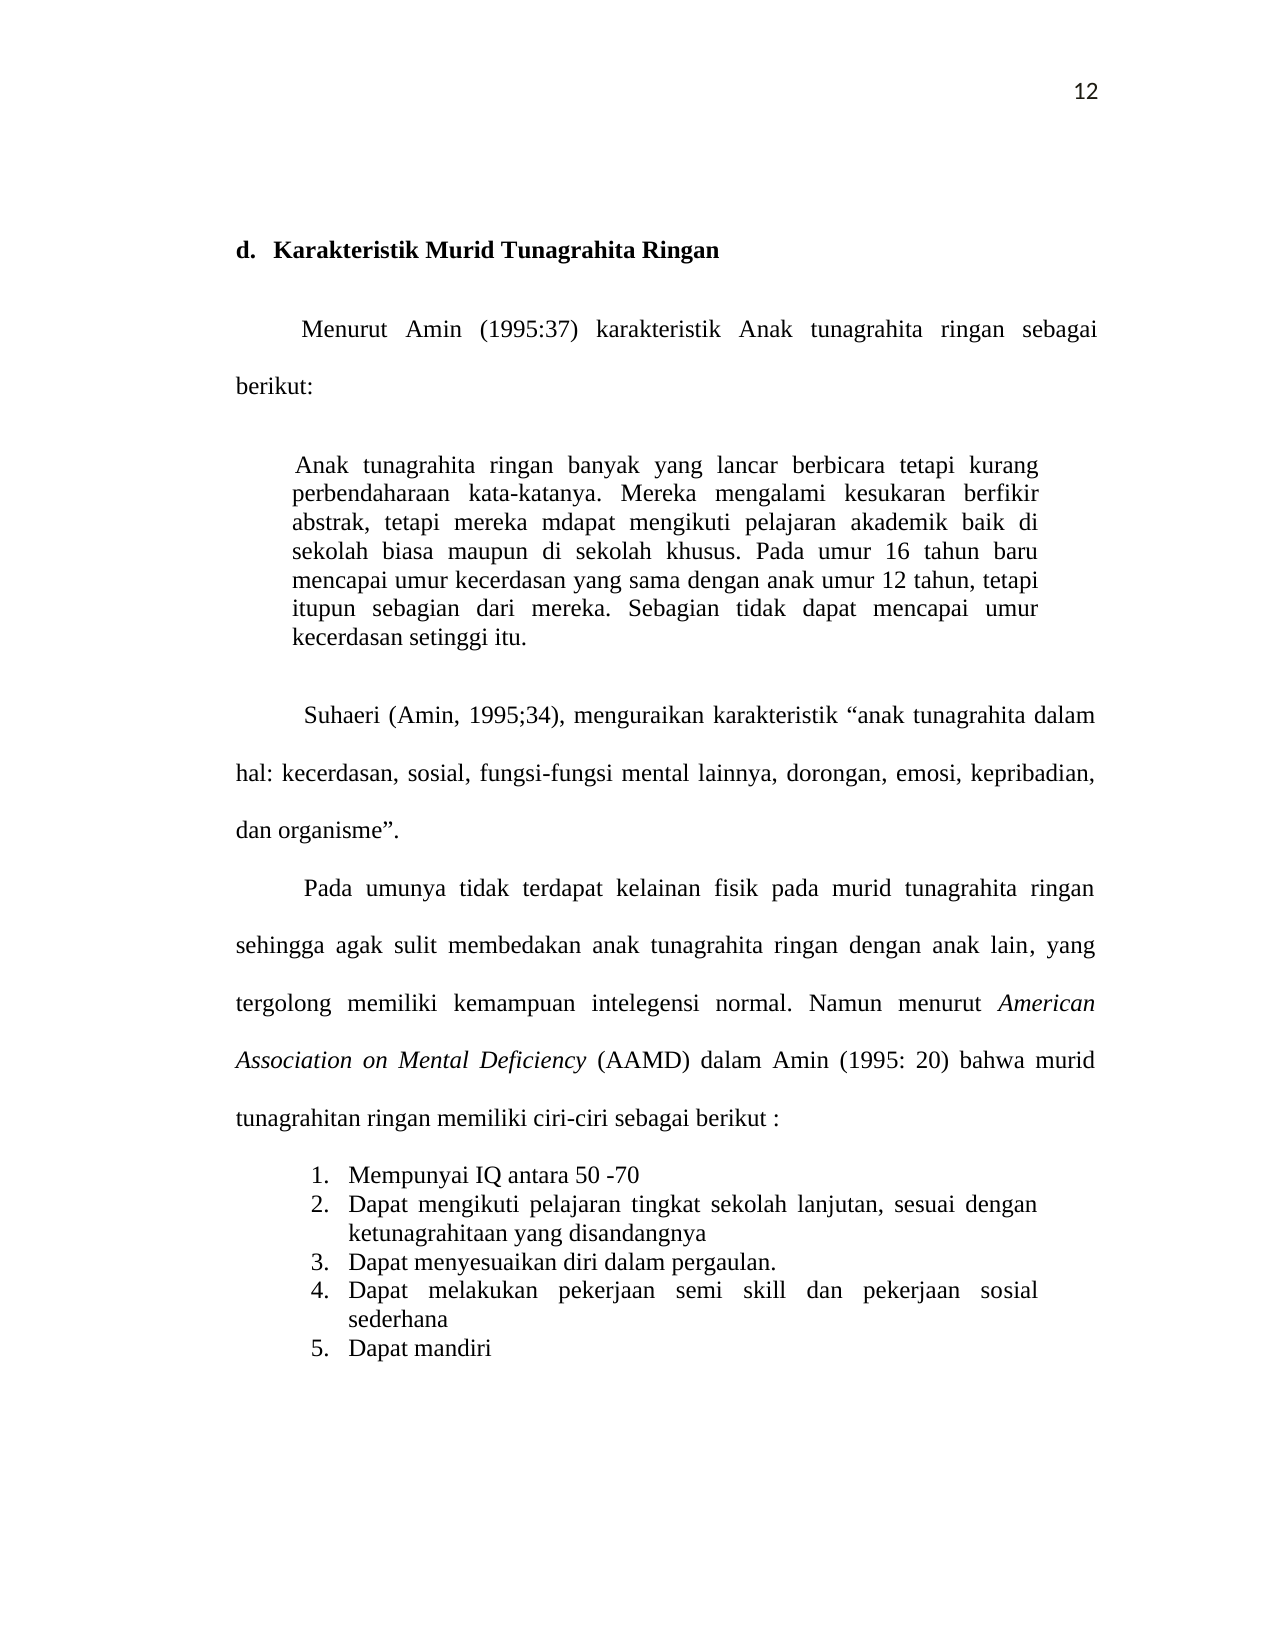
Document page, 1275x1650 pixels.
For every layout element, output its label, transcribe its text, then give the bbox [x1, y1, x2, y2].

list Dapat menyesuaikan diri dalam pergaulan. [311, 1247, 1038, 1276]
list Suhaeri (Amin, 1995;34), menguraikan karakteristik “anak tunagrahita dalam hal: kecerdasan, sosial, fungsi-fungsi mental lainnya, dorongan, emosi, kepribadian, dan organisme”. [236, 701, 1095, 844]
list Mempunyai IQ antara 50 -70 [311, 1161, 1038, 1189]
text Menurut Amin (1995:37) karakteristik Anak tunagrahita ringan sebagai berikut: [236, 314, 1098, 400]
text Anak tunagrahita ringan banyak yang lancar berbicara tetapi kurang perbendaharaan kata-katanya. Mereka mengalami kesukaran berfikir abstrak, tetapi mereka mdapat mengikuti pelajaran akademik baik di sekolah biasa maupun di sekolah khusus. Pada umur 16 tahun baru mencapai umur kecerdasan yang sama dengan anak umur 12 tahun, tetapi itupun sebagian dari mereka. Sebagian tidak dapat mencapai umur kecerdasan setinggi itu. [292, 450, 1039, 651]
list Karakteristik Murid Tunagrahita Ringan [236, 236, 1095, 264]
list Dapat mengikuti pelajaran tingkat sekolah lanjutan, sesuai dengan ketunagrahitaan yang disandangnya [311, 1189, 1038, 1247]
list Pada umunya tidak terdapat kelainan fisik pada murid tunagrahita ringan sehingga agak sulit membedakan anak tunagrahita ringan dengan anak lain, yang tergolong memiliki kemampuan intelegensi normal. Namun menurut American Association on Mental Deficiency (AAMD) dalam Amin (1995: 20) bahwa murid tunagrahitan ringan memiliki ciri-ciri sebagai berikut : [236, 873, 1095, 1132]
list Dapat mandiri [311, 1333, 1038, 1362]
list Dapat melakukan pekerjaan semi skill dan pekerjaan sosial sederhana [311, 1276, 1038, 1333]
